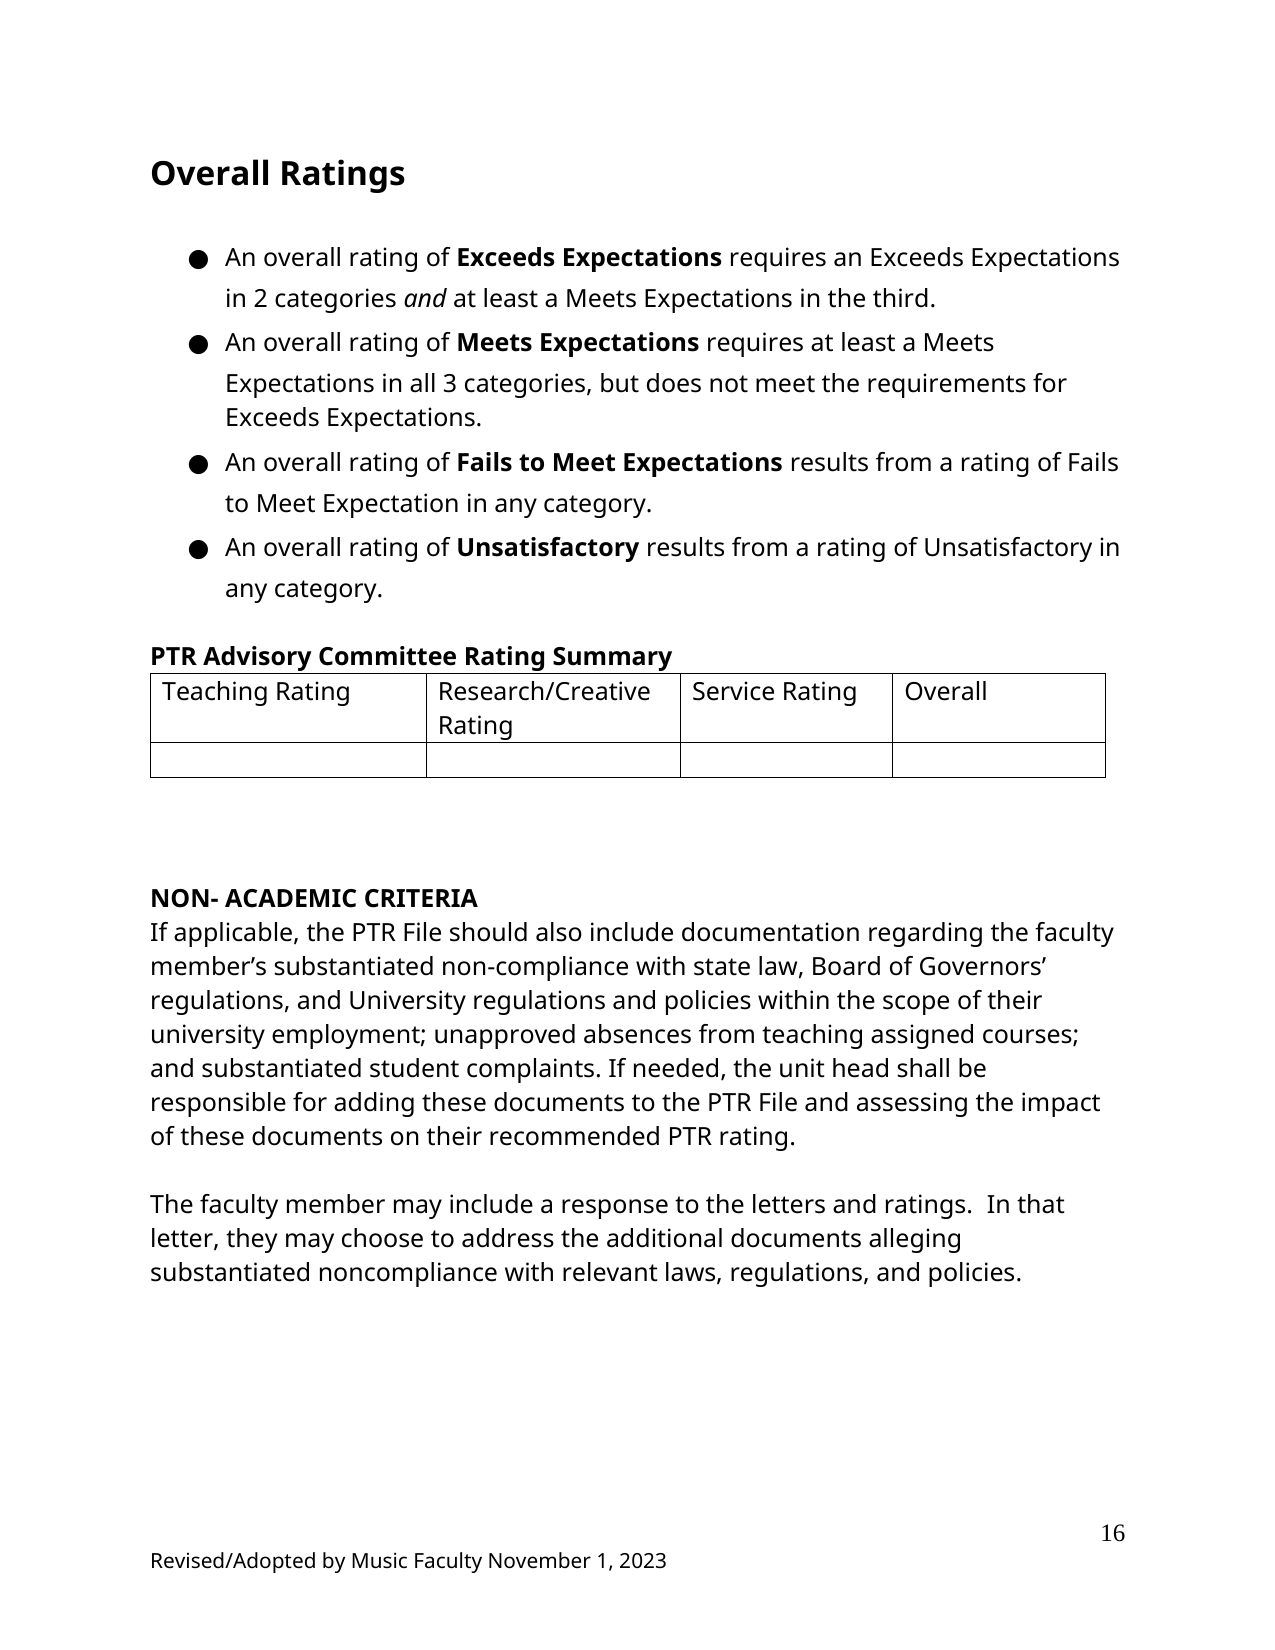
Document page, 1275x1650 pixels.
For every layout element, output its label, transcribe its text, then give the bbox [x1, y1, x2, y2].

table_cell [427, 743, 680, 777]
table_header Overall [893, 674, 1105, 742]
text The faculty member may include a response to the letters and ratings. In that letter, they may choose to address the additional documents alleging substantiated noncompliance with relevant laws, regulations, and policies. [150, 1187, 1125, 1289]
table_header Service Rating [681, 674, 892, 742]
list An overall rating of Unsatisfactory results from a rating of Unsatisfactory in any category. [187, 519, 1125, 605]
table_header Research/Creative Rating [427, 674, 680, 742]
table_cell [681, 743, 892, 777]
list An overall rating of Exceeds Expectations requires an Exceeds Expectations in 2 categories and at least a Meets Expectations in the third. [187, 229, 1125, 315]
text Overall Ratings [150, 150, 1125, 195]
table_header Teaching Rating [151, 674, 426, 742]
table_cell [893, 743, 1105, 777]
text NON- ACADEMIC CRITERIA [150, 880, 1125, 914]
list An overall rating of Meets Expectations requires at least a Meets Expectations in all 3 categories, but does not meet the requirements for Exceeds Expectations. [187, 315, 1125, 434]
text PTR Advisory Committee Rating Summary [150, 639, 1125, 673]
list An overall rating of Fails to Meet Expectations results from a rating of Fails to Meet Expectation in any category. [187, 434, 1125, 519]
table_cell [151, 743, 426, 777]
text If applicable, the PTR File should also include documentation regarding the faculty member’s substantiated non-compliance with state law, Board of Governors’ regulations, and University regulations and policies within the scope of their university employment; unapproved absences from teaching assigned courses; and substantiated student complaints. If needed, the unit head shall be responsible for adding these documents to the PTR File and assessing the impact of these documents on their recommended PTR rating. [150, 914, 1125, 1153]
